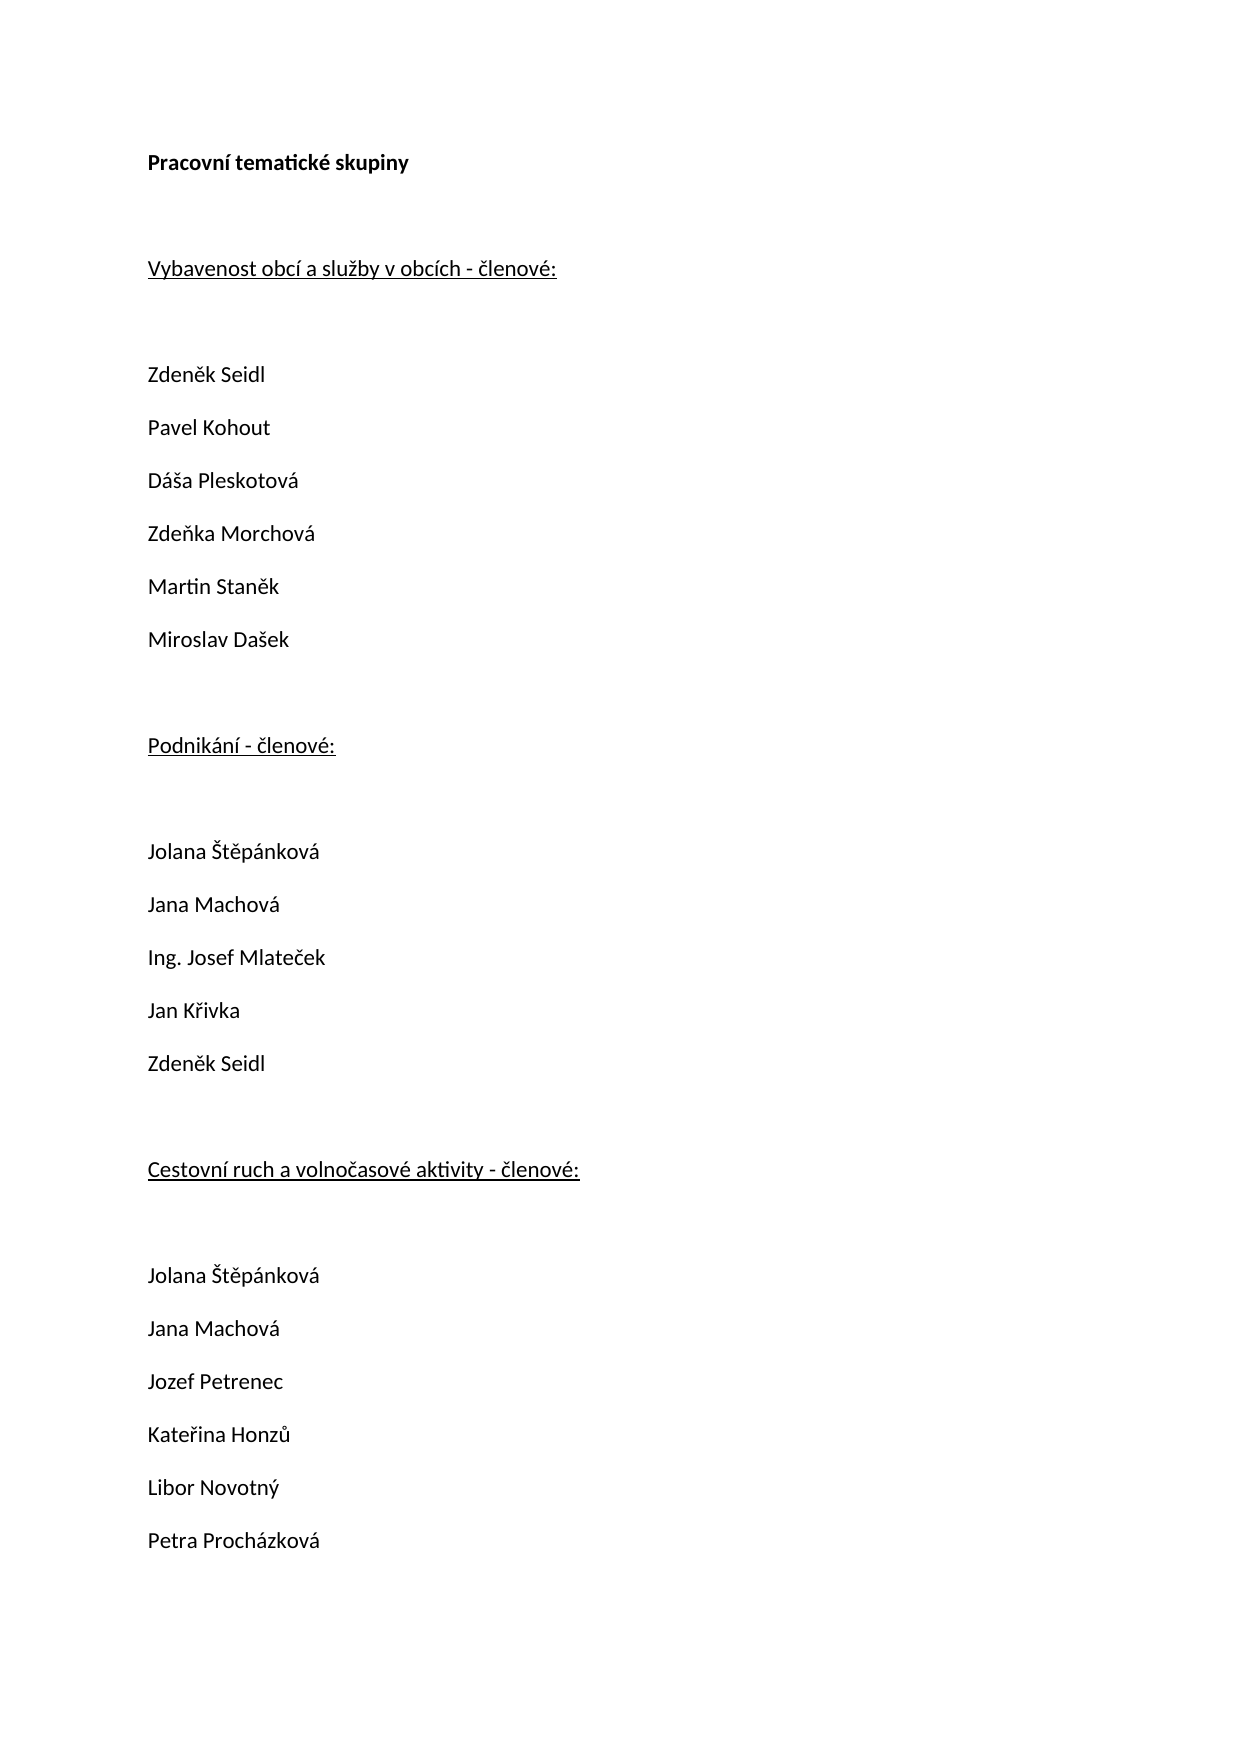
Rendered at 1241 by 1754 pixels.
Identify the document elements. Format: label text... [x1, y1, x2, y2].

text Zdeněk Seidl [148, 360, 1093, 388]
text Libor Novotný [148, 1473, 1093, 1501]
text Miroslav Dašek [148, 625, 1093, 653]
text Dáša Pleskotová [148, 466, 1093, 494]
text Ing. Josef Mlateček [148, 943, 1093, 971]
text Zdeňka Morchová [148, 519, 1093, 547]
text Jolana Štěpánková [148, 1261, 1093, 1289]
text Pracovní tematické skupiny [148, 148, 1093, 176]
text Jolana Štěpánková [148, 837, 1093, 865]
text Jozef Petrenec [148, 1367, 1093, 1395]
text Pavel Kohout [148, 413, 1093, 441]
text Kateřina Honzů [148, 1420, 1093, 1448]
text Podnikání - členové: [148, 731, 1093, 759]
text Jan Křivka [148, 996, 1093, 1024]
text Martin Staněk [148, 572, 1093, 600]
text Cestovní ruch a volnočasové aktivity - členové: [148, 1155, 1093, 1183]
text Jana Machová [148, 1314, 1093, 1342]
text Vybavenost obcí a služby v obcích - členové: [148, 254, 1093, 282]
text Jana Machová [148, 890, 1093, 918]
text Petra Procházková [148, 1526, 1093, 1554]
text Zdeněk Seidl [148, 1049, 1093, 1077]
